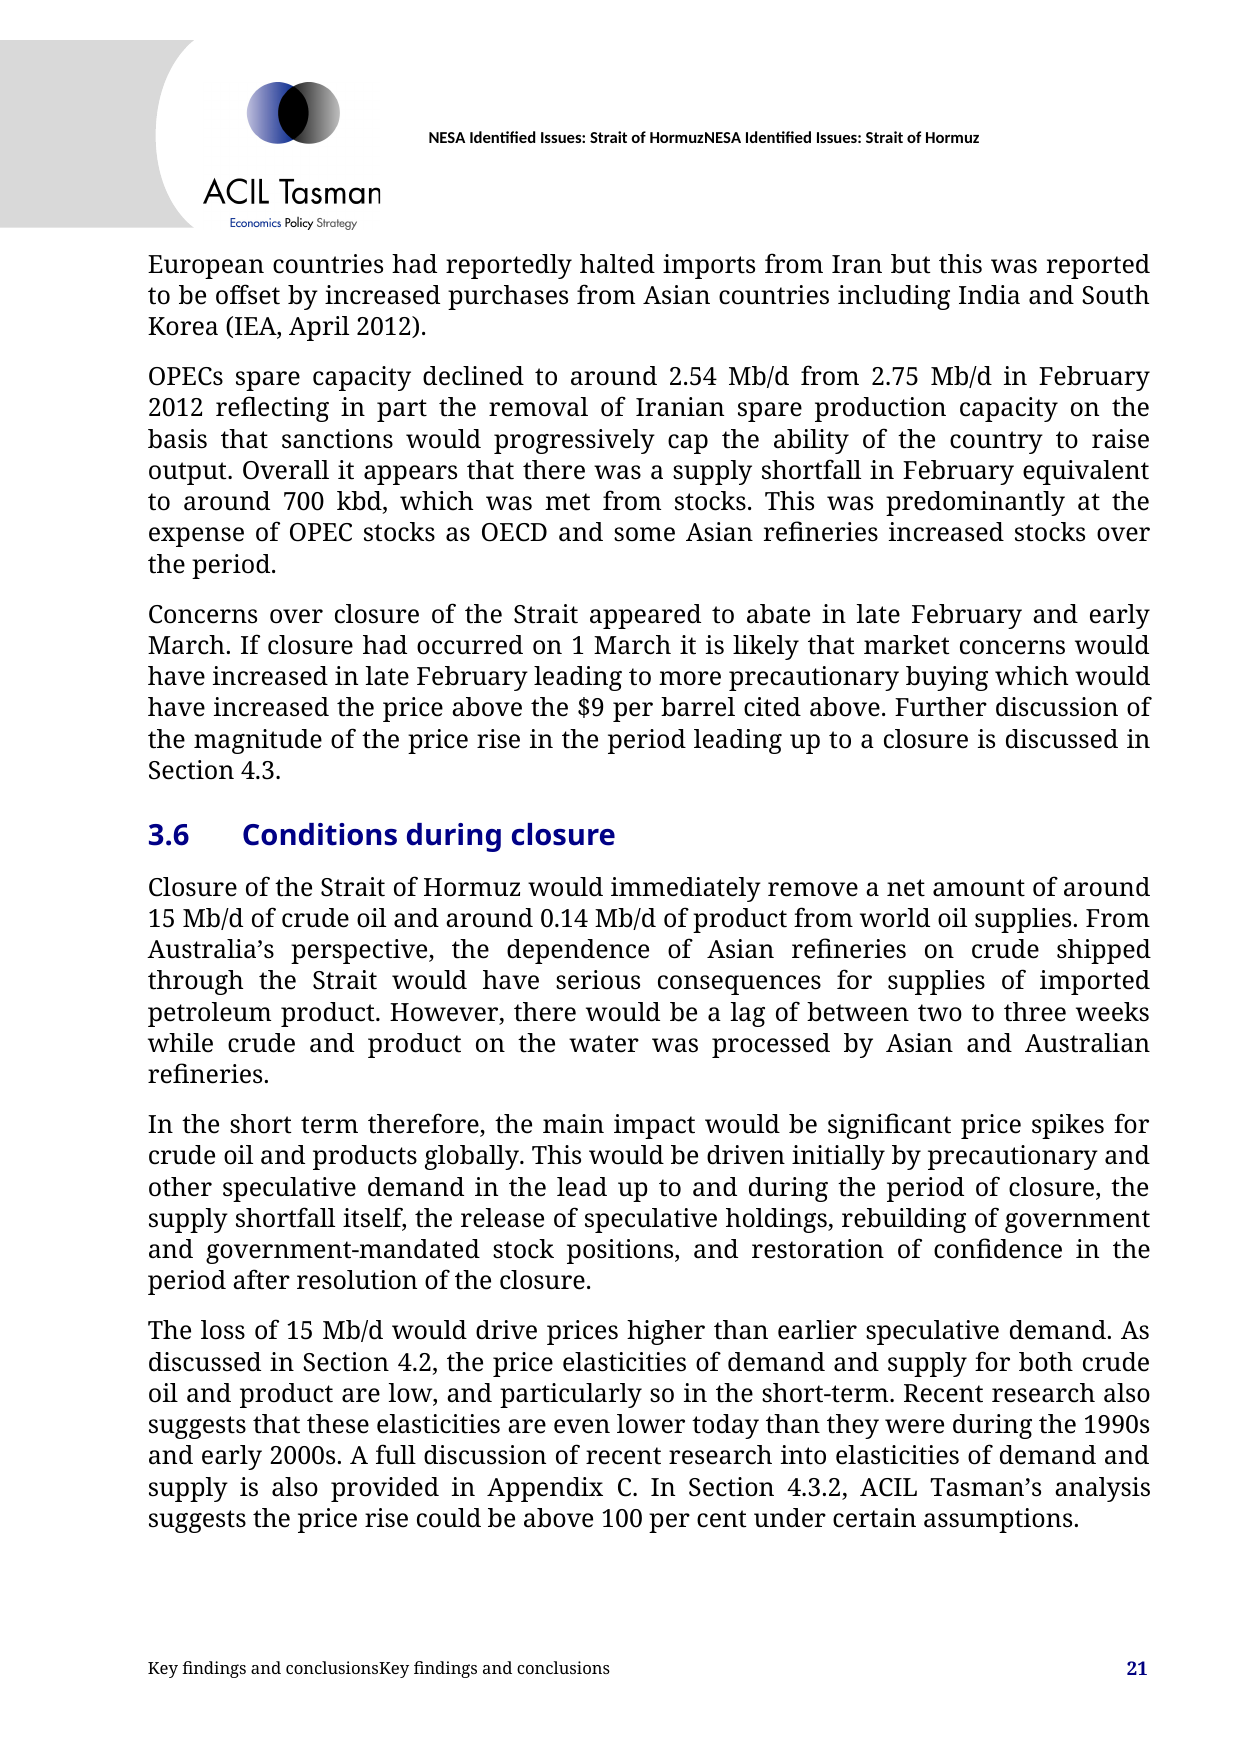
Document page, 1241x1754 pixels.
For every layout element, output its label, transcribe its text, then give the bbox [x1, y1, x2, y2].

subtitle Conditions during closure [148, 817, 1152, 852]
text The loss of 15 Mb/d would drive prices higher than earlier speculative demand. As discussed in Section 4.2, the price elasticities of demand and supply for both crude oil and product are low, and particularly so in the short-term. Recent research also suggests that these elasticities are even lower today than they were during the 1990s and early 2000s. A full discussion of recent research into elasticities of demand and supply is also provided in Appendix C. In Section 4.3.2, ACIL Tasman’s analysis suggests the price rise could be above 100 per cent under certain assumptions. [148, 1315, 1152, 1533]
text OPECs spare capacity declined to around 2.54 Mb/d from 2.75 Mb/d in February 2012 reflecting in part the removal of Iranian spare production capacity on the basis that sanctions would progressively cap the ability of the country to raise output. Overall it appears that there was a supply shortfall in February equivalent to around 700 kbd, which was met from stocks. This was predominantly at the expense of OPEC stocks as OECD and some Asian refineries increased stocks over the period. [148, 361, 1152, 579]
picture [203, 82, 381, 230]
text Concerns over closure of the Strait appeared to abate in late February and early March. If closure had occurred on 1 March it is likely that market concerns would have increased in late February leading to more precautionary buying which would have increased the price above the $9 per barrel cited above. Further discussion of the magnitude of the price rise in the period leading up to a closure is discussed in Section 4.3. [148, 598, 1152, 786]
text Closure of the Strait of Hormuz would immediately remove a net amount of around 15 Mb/d of crude oil and around 0.14 Mb/d of product from world oil supplies. From Australia’s perspective, the dependence of Asian refineries on crude shipped through the Strait would have serious consequences for supplies of imported petroleum product. However, there would be a lag of between two to three weeks while crude and product on the water was processed by Asian and Australian refineries. [148, 871, 1152, 1090]
text In the short term therefore, the main impact would be significant price spikes for crude oil and products globally. This would be driven initially by precautionary and other speculative demand in the lead up to and during the period of closure, the supply shortfall itself, the release of speculative holdings, rebuilding of government and government-mandated stock positions, and restoration of confidence in the period after resolution of the closure. [148, 1108, 1152, 1296]
